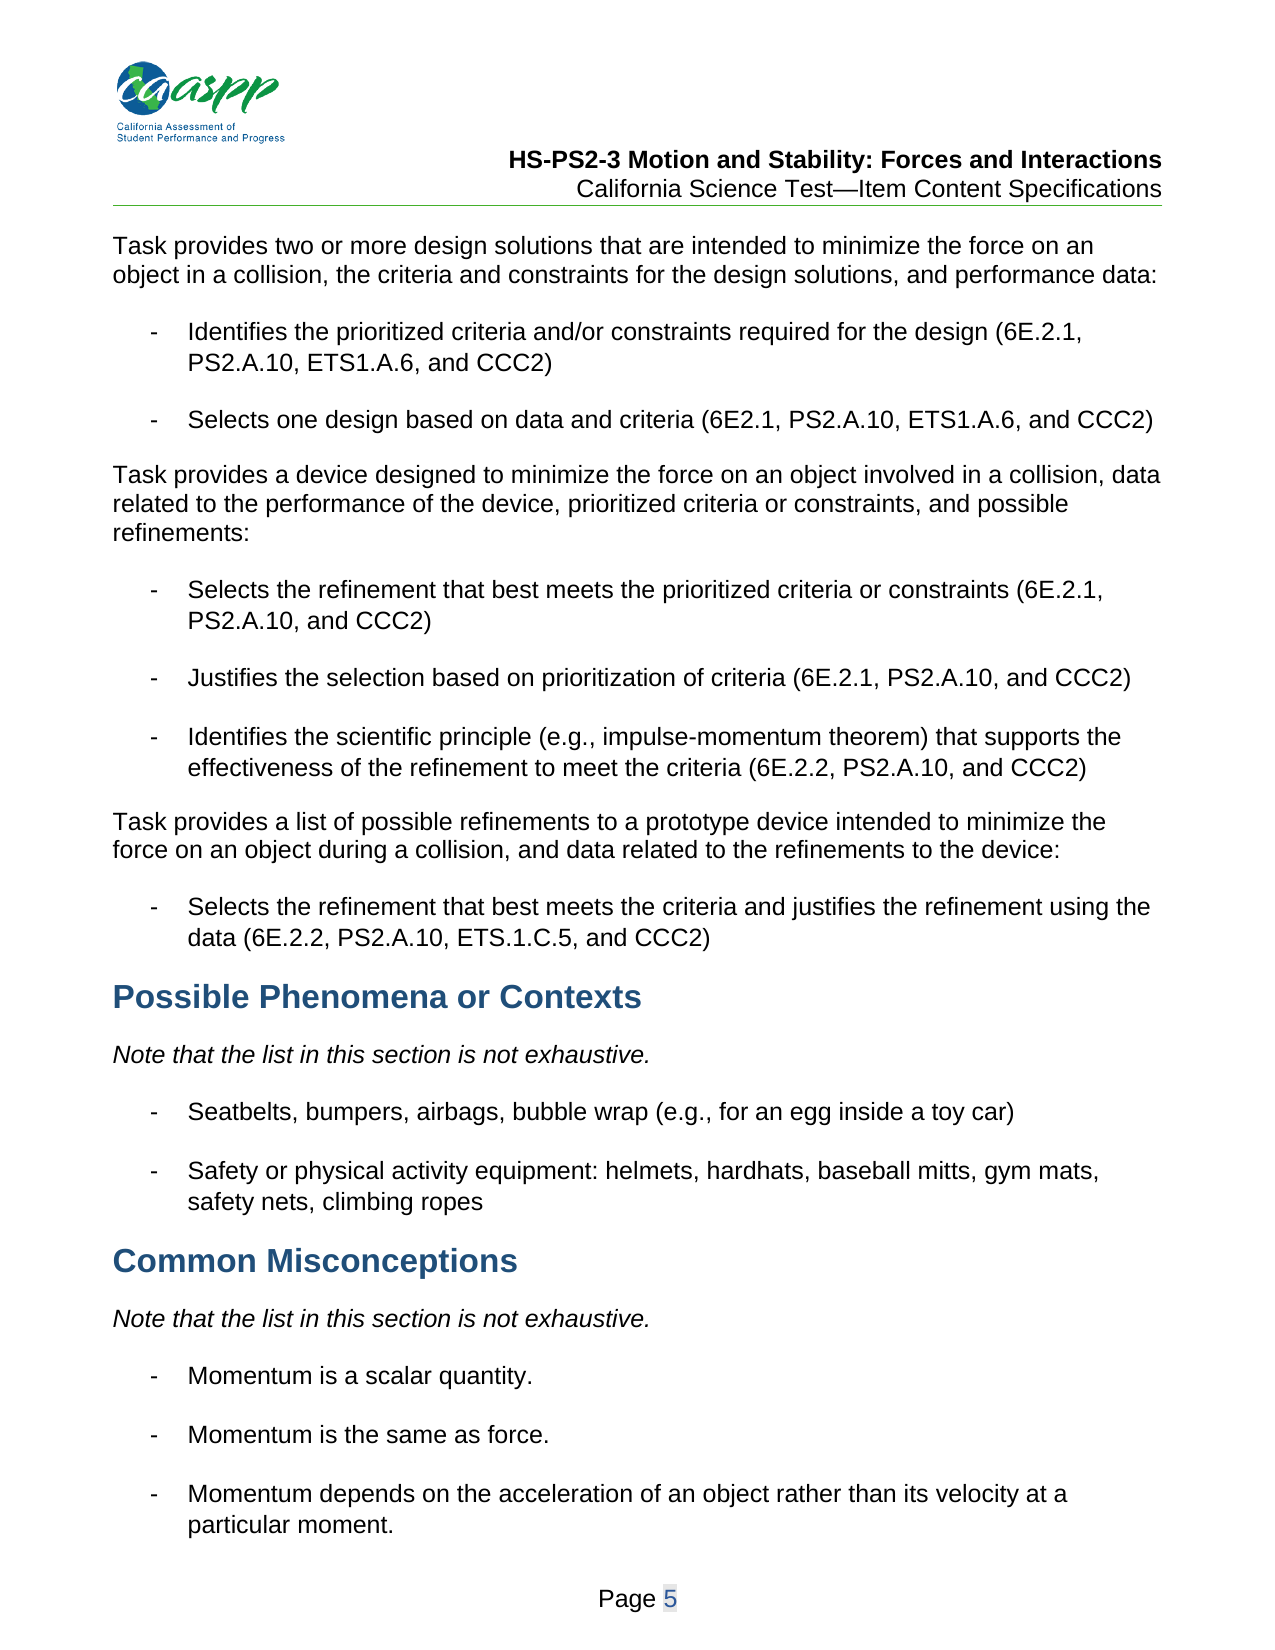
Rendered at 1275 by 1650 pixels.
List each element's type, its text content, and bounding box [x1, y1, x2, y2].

text Momentum is a scalar quantity. [150, 1358, 1162, 1392]
text Note that the list in this section is not exhaustive. [112, 1040, 1162, 1069]
text Momentum depends on the acceleration of an object rather than its velocity at a particular moment. [150, 1476, 1162, 1539]
text Selects one design based on data and criteria (6E2.1, PS2.A.10, ETS1.A.6, and CCC2) [150, 401, 1162, 436]
text Note that the list in this section is not exhaustive. [112, 1304, 1162, 1333]
text Task provides a list of possible refinements to a prototype device intended to minimize the force on an object during a collision, and data related to the refinements to the device: [112, 806, 1162, 864]
text Task provides two or more design solutions that are intended to minimize the force on an object in a collision, the criteria and constraints for the design solutions, and performance data: [112, 231, 1162, 289]
text Identifies the scientific principle (e.g., impulse-momentum theorem) that supports the effectiveness of the refinement to meet the criteria (6E.2.2, PS2.A.10, and CCC2) [150, 719, 1162, 781]
text Momentum is the same as force. [150, 1417, 1162, 1451]
text Justifies the selection based on prioritization of criteria (6E.2.1, PS2.A.10, and CCC2) [150, 659, 1162, 694]
picture [112, 60, 287, 146]
text Identifies the prioritized criteria and/or constraints required for the design (6E.2.1, PS2.A.10, ETS1.A.6, and CCC2) [150, 314, 1162, 376]
subtitle Common Misconceptions [112, 1241, 1162, 1279]
text Seatbelts, bumpers, airbags, bubble wrap (e.g., for an egg inside a toy car) [150, 1094, 1162, 1128]
text Task provides a device designed to minimize the force on an object involved in a collision, data related to the performance of the device, prioritized criteria or constraints, and possible refinements: [112, 461, 1162, 547]
text Safety or physical activity equipment: helmets, hardhats, baseball mitts, gym mats, safety nets, climbing ropes [150, 1153, 1162, 1216]
text Selects the refinement that best meets the prioritized criteria or constraints (6E.2.1, PS2.A.10, and CCC2) [150, 572, 1162, 634]
text Selects the refinement that best meets the criteria and justifies the refinement using the data (6E.2.2, PS2.A.10, ETS.1.C.5, and CCC2) [150, 889, 1162, 952]
subtitle Possible Phenomena or Contexts [112, 977, 1162, 1015]
